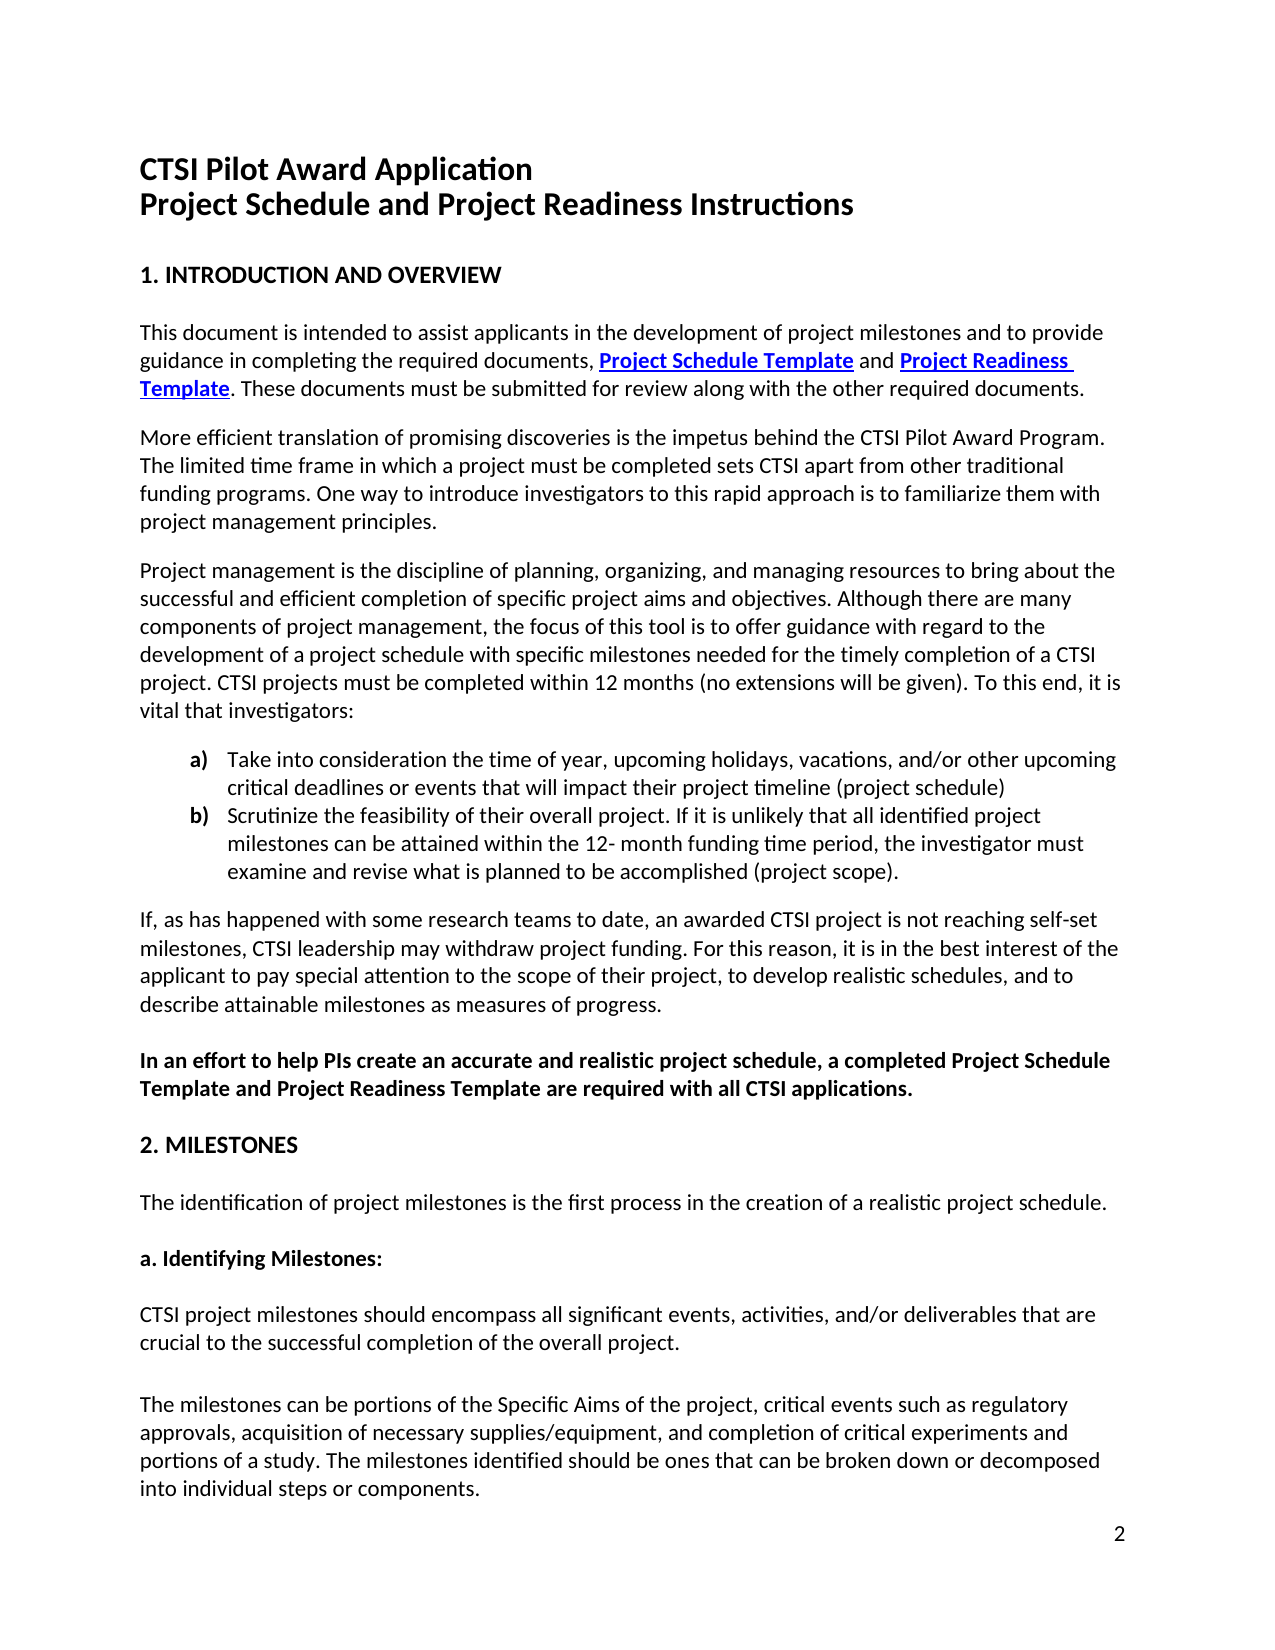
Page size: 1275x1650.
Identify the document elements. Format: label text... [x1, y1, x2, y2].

text The milestones can be portions of the Specific Aims of the project, critical events such as regulatory approvals, acquisition of necessary supplies/equipment, and completion of critical experiments and portions of a study. The milestones identified should be ones that can be broken down or decomposed into individual steps or components. [139, 1390, 1113, 1502]
text In an effort to help PIs create an accurate and realistic project schedule, a completed Project Schedule Template and Project Readiness Template are required with all CTSI applications. [139, 1046, 1139, 1102]
text The identification of project milestones is the first process in the creation of a realistic project schedule. [139, 1188, 1139, 1216]
text This document is intended to assist applicants in the development of project milestones and to provide guidance in completing the required documents, Project Schedule Template and Project Readiness Template. These documents must be submitted for review along with the other required documents. [139, 318, 1139, 402]
text 2. MILESTONES [139, 1129, 1139, 1160]
list Scrutinize the feasibility of their overall project. If it is unlikely that all identified project milestones can be attained within the 12- month funding time period, the investigator must examine and revise what is planned to be accomplished (project scope). [189, 801, 1139, 885]
text CTSI project milestones should encompass all significant events, activities, and/or deliverables that are crucial to the successful completion of the overall project. [139, 1300, 1109, 1356]
text CTSI Pilot Award Application [139, 148, 1139, 188]
text Project management is the discipline of planning, organizing, and managing resources to bring about the successful and efficient completion of specific project aims and objectives. Although there are many components of project management, the focus of this tool is to offer guidance with regard to the development of a project schedule with specific milestones needed for the timely completion of a CTSI project. CTSI projects must be completed within 12 months (no extensions will be given). To this end, it is vital that investigators: [139, 556, 1139, 724]
text If, as has happened with some research teams to date, an awarded CTSI project is not reaching self-set milestones, CTSI leadership may withdraw project funding. For this reason, it is in the best interest of the applicant to pay special attention to the scope of their project, to develop realistic schedules, and to describe attainable milestones as measures of progress. [139, 906, 1139, 1018]
text 1. INTRODUCTION AND OVERVIEW [139, 259, 1139, 290]
text More efficient translation of promising discoveries is the impetus behind the CTSI Pilot Award Program. The limited time frame in which a project must be completed sets CTSI apart from other traditional funding programs. One way to introduce investigators to this rapid approach is to familiarize them with project management principles. [139, 423, 1114, 535]
list Take into consideration the time of year, upcoming holidays, vacations, and/or other upcoming critical deadlines or events that will impact their project timeline (project schedule) [189, 745, 1139, 801]
text a. Identifying Milestones: [139, 1244, 1139, 1272]
text Project Schedule and Project Readiness Instructions [139, 188, 1139, 224]
